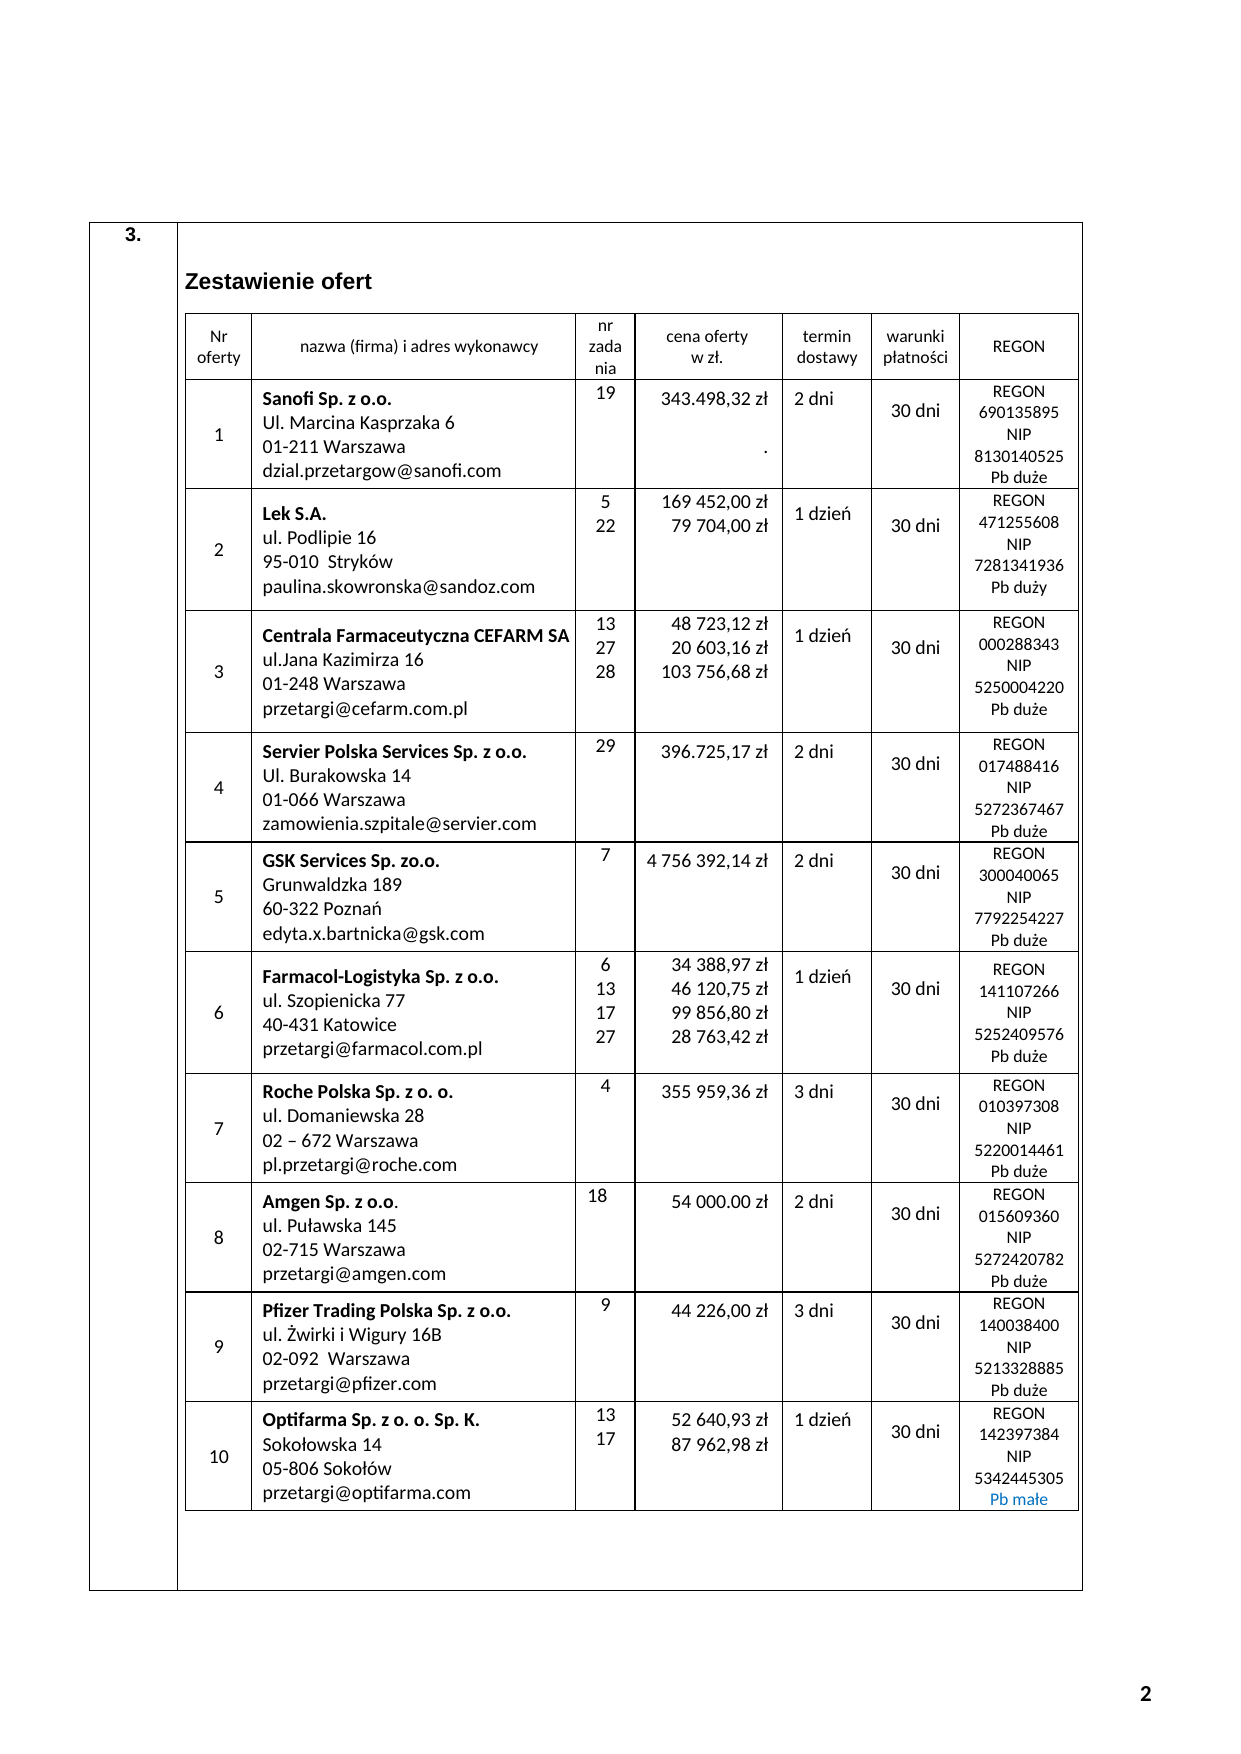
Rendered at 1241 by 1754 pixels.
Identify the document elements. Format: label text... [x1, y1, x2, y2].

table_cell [178, 223, 1082, 1590]
table_cell 3. [90, 223, 177, 1590]
